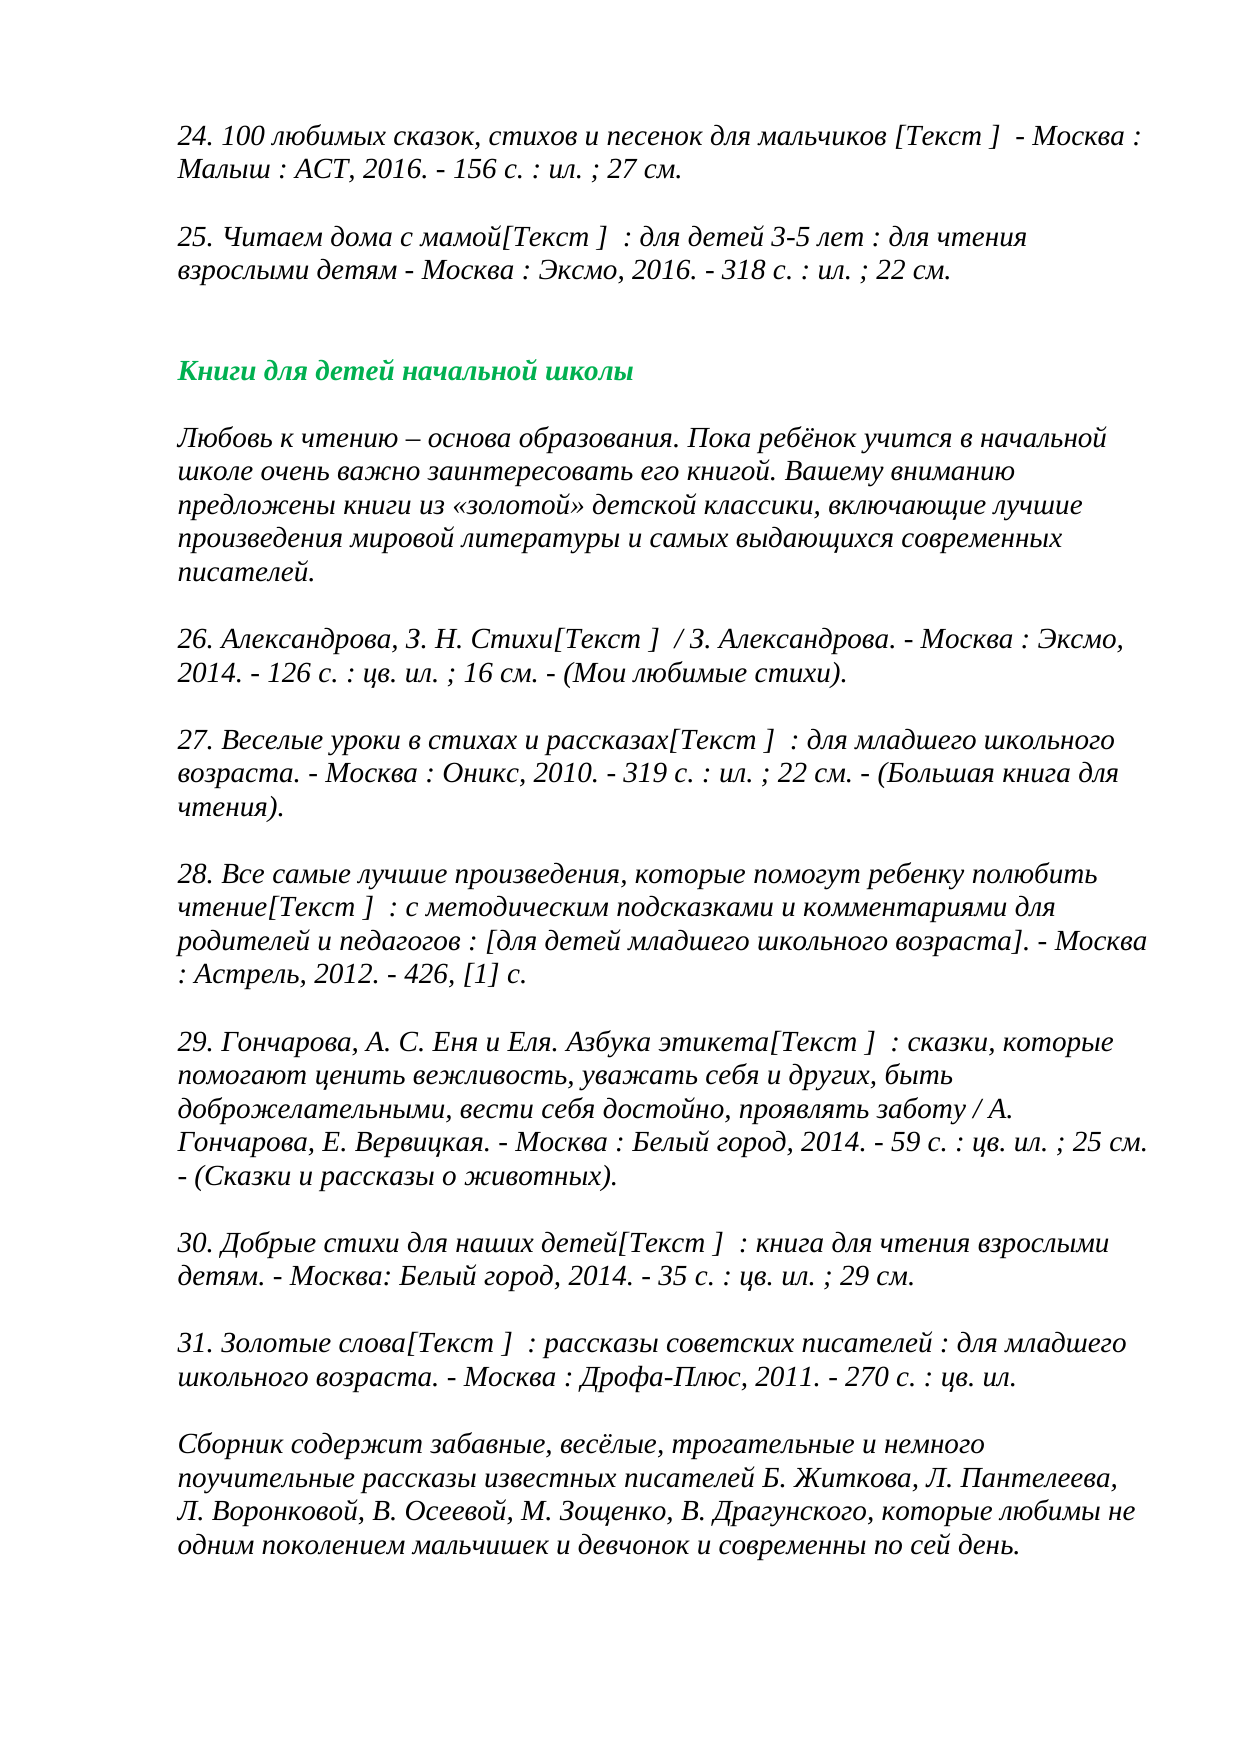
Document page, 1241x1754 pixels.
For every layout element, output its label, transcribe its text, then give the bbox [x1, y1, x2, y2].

text 25. Читаем дома с мамой[Текст ] : для детей 3-5 лет : для чтения взрослыми детям - Москва : Эксмо, 2016. - 318 с. : ил. ; 22 см. [177, 219, 1152, 286]
text Любовь к чтению – основа образования. Пока ребёнок учится в начальной школе очень важно заинтересовать его книгой. Вашему вниманию предложены книги из «золотой» детской классики, включающие лучшие произведения мировой литературы и самых выдающихся современных писателей. [177, 420, 1152, 588]
text 24. 100 любимых сказок, стихов и песенок для мальчиков [Текст ] - Москва : Малыш : АСТ, 2016. - 156 с. : ил. ; 27 см. [177, 118, 1152, 185]
text 30. Добрые стихи для наших детей[Текст ] : книга для чтения взрослыми детям. - Москва: Белый город, 2014. - 35 с. : цв. ил. ; 29 см. [177, 1225, 1152, 1292]
text 26. Александрова, З. Н. Стихи[Текст ] / З. Александрова. - Москва : Эксмо, 2014. - 126 с. : цв. ил. ; 16 см. - (Мои любимые стихи). [177, 621, 1152, 688]
text 29. Гончарова, А. С. Еня и Еля. Азбука этикета[Текст ] : сказки, которые помогают ценить вежливость, уважать себя и других, быть доброжелательными, вести себя достойно, проявлять заботу / А. Гончарова, Е. Вервицкая. - Москва : Белый город, 2014. - 59 с. : цв. ил. ; 25 см. - (Сказки и рассказы о животных). [177, 1024, 1152, 1191]
text Сборник содержит забавные, весёлые, трогательные и немного поучительные рассказы известных писателей Б. Житкова, Л. Пантелеева, Л. Воронковой, В. Осеевой, М. Зощенко, В. Драгунского, которые любимы не одним поколением мальчишек и девчонок и современны по сей день. [177, 1426, 1152, 1560]
text Книги для детей начальной школы [177, 353, 1152, 386]
text 28. Все самые лучшие произведения, которые помогут ребенку полюбить чтение[Текст ] : с методическим подсказками и комментариями для родителей и педагогов : [для детей младшего школьного возраста]. - Москва : Астрель, 2012. - 426, [1] с. [177, 856, 1152, 990]
text 31. Золотые слова[Текст ] : рассказы советских писателей : для младшего школьного возраста. - Москва : Дрофа-Плюс, 2011. - 270 c. : цв. ил. [177, 1326, 1152, 1393]
text 27. Веселые уроки в стихах и рассказах[Текст ] : для младшего школьного возраста. - Москва : Оникс, 2010. - 319 с. : ил. ; 22 см. - (Большая книга для чтения). [177, 722, 1152, 822]
